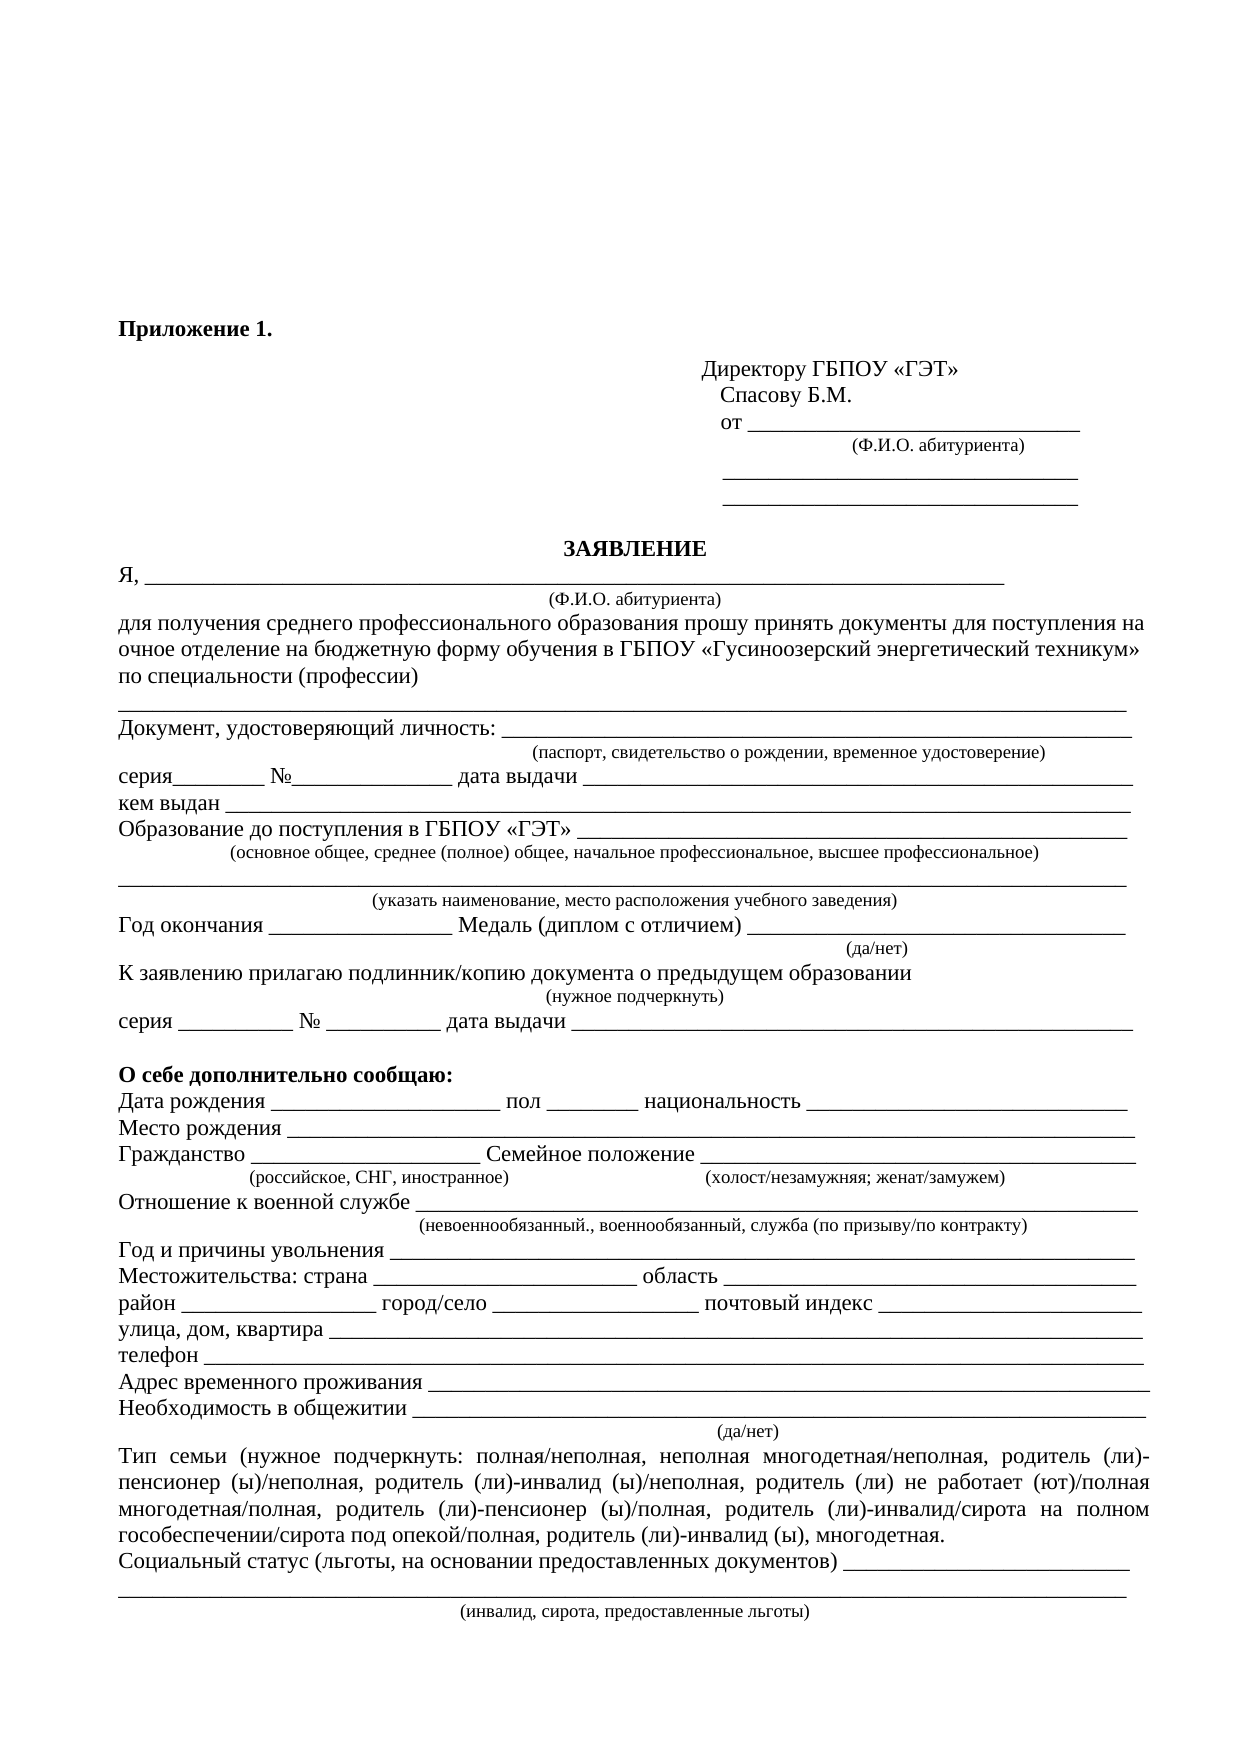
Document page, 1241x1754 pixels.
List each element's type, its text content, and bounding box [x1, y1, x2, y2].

text (Ф.И.О. абитуриента) [118, 587, 1152, 609]
text (нужное подчеркнуть) [118, 985, 1152, 1007]
text улица, дом, квартира _______________________________________________________________________ [118, 1315, 1152, 1341]
text (российское, СНГ, иностранное) (холост/незамужняя; женат/замужем) [118, 1166, 1152, 1188]
text Я, ___________________________________________________________________________ [118, 561, 1152, 587]
text серия __________ № __________ дата выдачи _________________________________________________ [118, 1007, 1152, 1033]
text район _________________ город/село __________________ почтовый индекс _______________________ [118, 1289, 1152, 1315]
text Дата рождения ____________________ пол ________ национальность ____________________________ [118, 1087, 1152, 1114]
text (основное общее, среднее (полное) общее, начальное профессиональное, высшее профессиональное) [118, 841, 1152, 863]
text Место рождения __________________________________________________________________________ [118, 1114, 1152, 1140]
text кем выдан _______________________________________________________________________________ [118, 789, 1152, 815]
text Приложение 1. [118, 316, 1152, 342]
text ________________________________________________________________________________________ [118, 863, 1152, 889]
text (да/нет) [118, 937, 1152, 959]
text _______________________________ [118, 456, 1152, 482]
text _______________________________ [118, 482, 1152, 508]
text Спасову Б.М. [118, 381, 1152, 408]
text Гражданство ____________________ Семейное положение ______________________________________ [118, 1140, 1152, 1166]
text Год и причины увольнения _________________________________________________________________ [118, 1236, 1152, 1262]
text (невоеннообязанный., военнообязанный, служба (по призыву/по контракту) [266, 1214, 1152, 1236]
text Социальный статус (льготы, на основании предоставленных документов) _________________________ [118, 1547, 1152, 1574]
text (да/нет) [118, 1420, 1152, 1442]
text (паспорт, свидетельство о рождении, временное удостоверение) [118, 741, 1152, 762]
text (указать наименование, место расположения учебного заведения) [118, 889, 1152, 911]
text (Ф.И.О. абитуриента) [118, 434, 1152, 456]
text К заявлению прилагаю подлинник/копию документа о предыдущем образовании [118, 959, 1152, 985]
text Образование до поступления в ГБПОУ «ГЭТ» ________________________________________________ [118, 815, 1152, 841]
text для получения среднего профессионального образования прошу принять документы для поступления на очное отделение на бюджетную форму обучения в ГБПОУ «Гусиноозерский энергетический техникум» по специальности (профессии) ________________________________________________________________________________________ [118, 609, 1152, 714]
text Директору ГБПОУ «ГЭТ» [118, 355, 1152, 381]
text Документ, удостоверяющий личность: _______________________________________________________ [118, 714, 1152, 741]
text (инвалид, сирота, предоставленные льготы) [118, 1600, 1152, 1622]
text Местожительства: страна _______________________ область ____________________________________ [118, 1262, 1152, 1289]
text Адрес временного проживания _______________________________________________________________ [118, 1368, 1152, 1394]
text Отношение к военной службе _______________________________________________________________ [118, 1188, 1152, 1214]
text О себе дополнительно сообщаю: [118, 1061, 1152, 1087]
text Тип семьи (нужное подчеркнуть: полная/неполная, неполная многодетная/неполная, родитель (ли)-пенсионер (ы)/неполная, родитель (ли)-инвалид (ы)/неполная, родитель (ли) не работает (ют)/полная многодетная/полная, родитель (ли)-пенсионер (ы)/полная, родитель (ли)-инвалид/сирота на полном гособеспечении/сирота под опекой/полная, родитель (ли)-инвалид (ы), многодетная. [118, 1442, 1152, 1547]
text телефон __________________________________________________________________________________ [118, 1341, 1152, 1368]
text от _____________________________ [118, 408, 1152, 434]
subtitle ЗАЯВЛЕНИЕ [118, 535, 1152, 561]
text Необходимость в общежитии ________________________________________________________________ [118, 1394, 1152, 1420]
text серия________ №______________ дата выдачи ________________________________________________ [118, 762, 1152, 789]
text ________________________________________________________________________________________ [118, 1574, 1152, 1600]
text Год окончания ________________ Медаль (диплом с отличием) _________________________________ [118, 911, 1152, 937]
